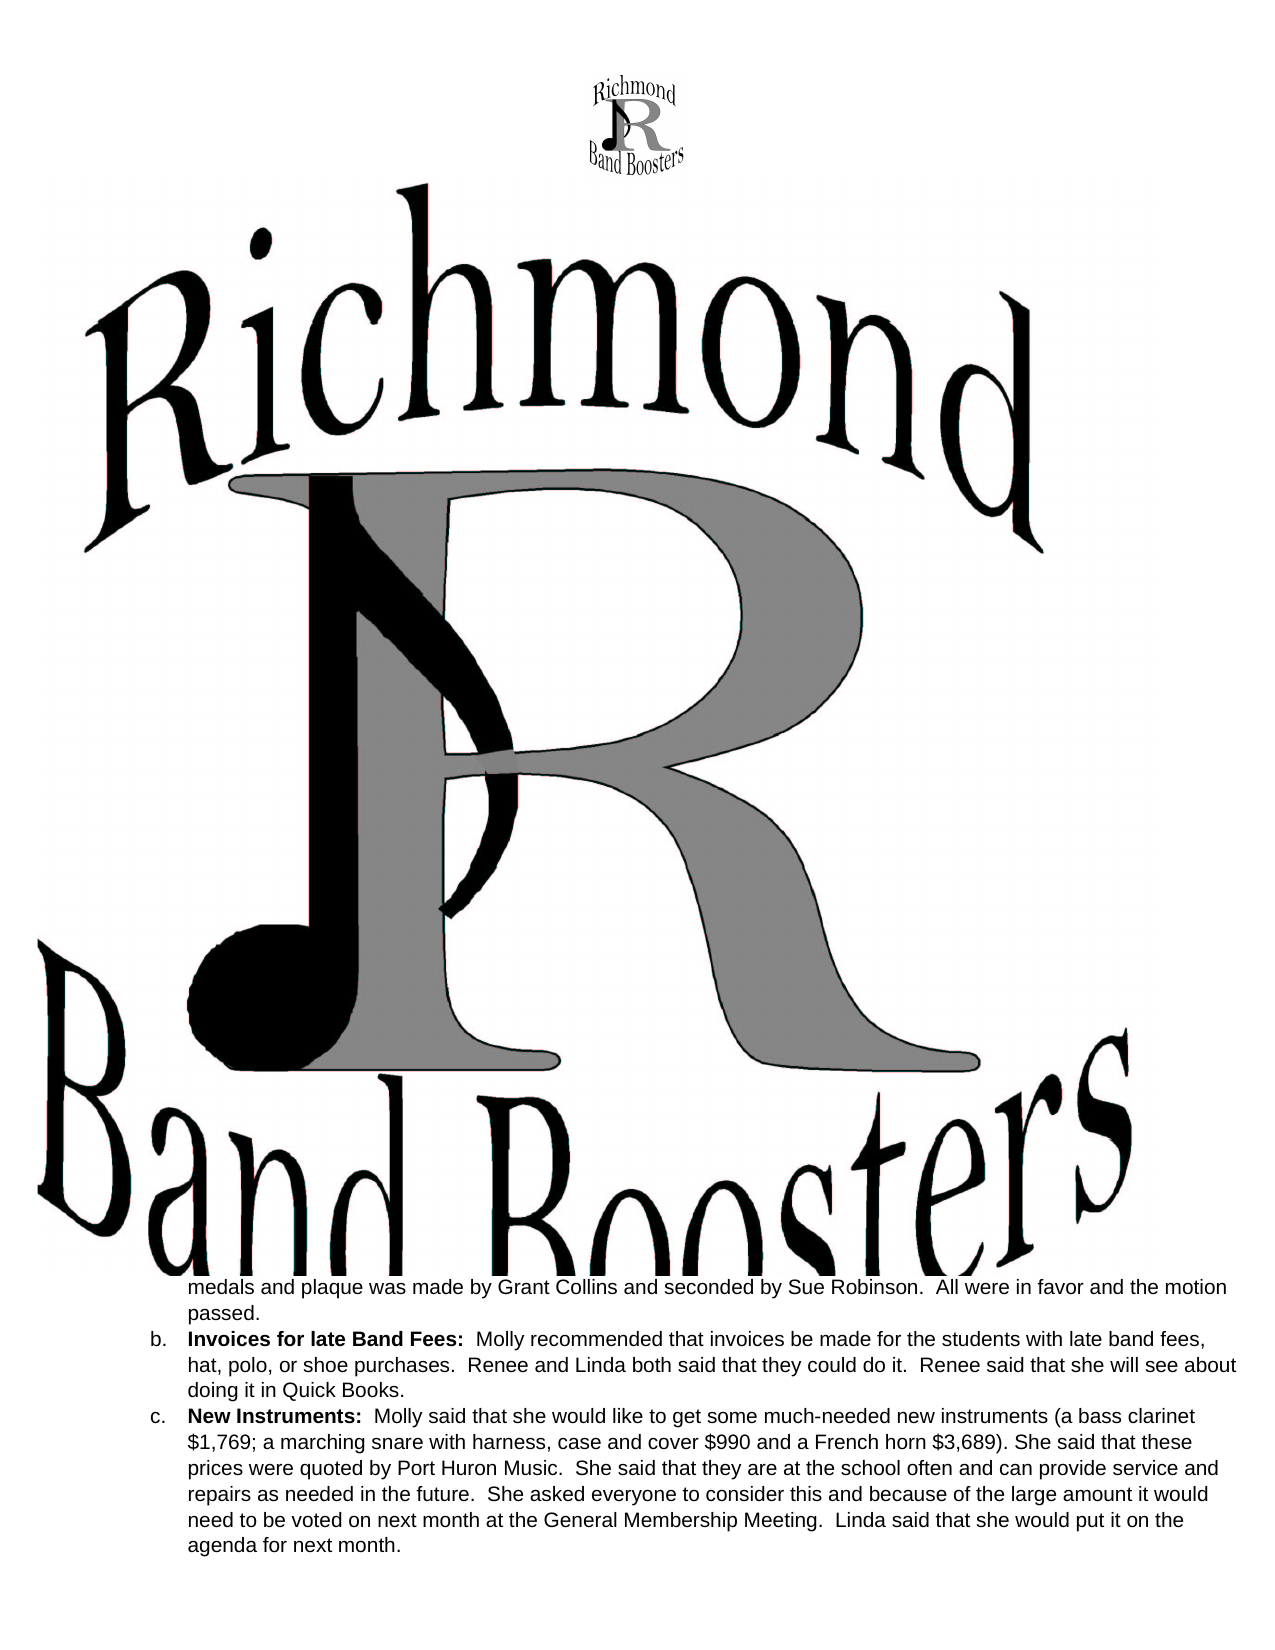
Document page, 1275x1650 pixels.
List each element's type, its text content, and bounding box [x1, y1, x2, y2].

picture [37, 75, 1163, 1276]
list Invoices for late Band Fees: Molly recommended that invoices be made for the students with late band fees, hat, polo, or shoe purchases. Renee and Linda both said that they could do it. Renee said that she will see about doing it in Quick Books. [150, 1327, 1237, 1402]
list Marching Band Medals & Plaque: Molly asked if the boosters would purchase the Division II medals and the wall plaque for the band room again this year (59 medals and 1 plaque). A motion to spend $190.25 for the medals and plaque was made by Grant Collins and seconded by Sue Robinson. All were in favor and the motion passed. [150, 1275, 1237, 1325]
list New Instruments: Molly said that she would like to get some much-needed new instruments (a bass clarinet $1,769; a marching snare with harness, case and cover $990 and a French horn $3,689). She said that these prices were quoted by Port Huron Music. She said that they are at the school often and can provide service and repairs as needed in the future. She asked everyone to consider this and because of the large amount it would need to be voted on next month at the General Membership Meeting. Linda said that she would put it on the agenda for next month. [150, 1404, 1237, 1557]
